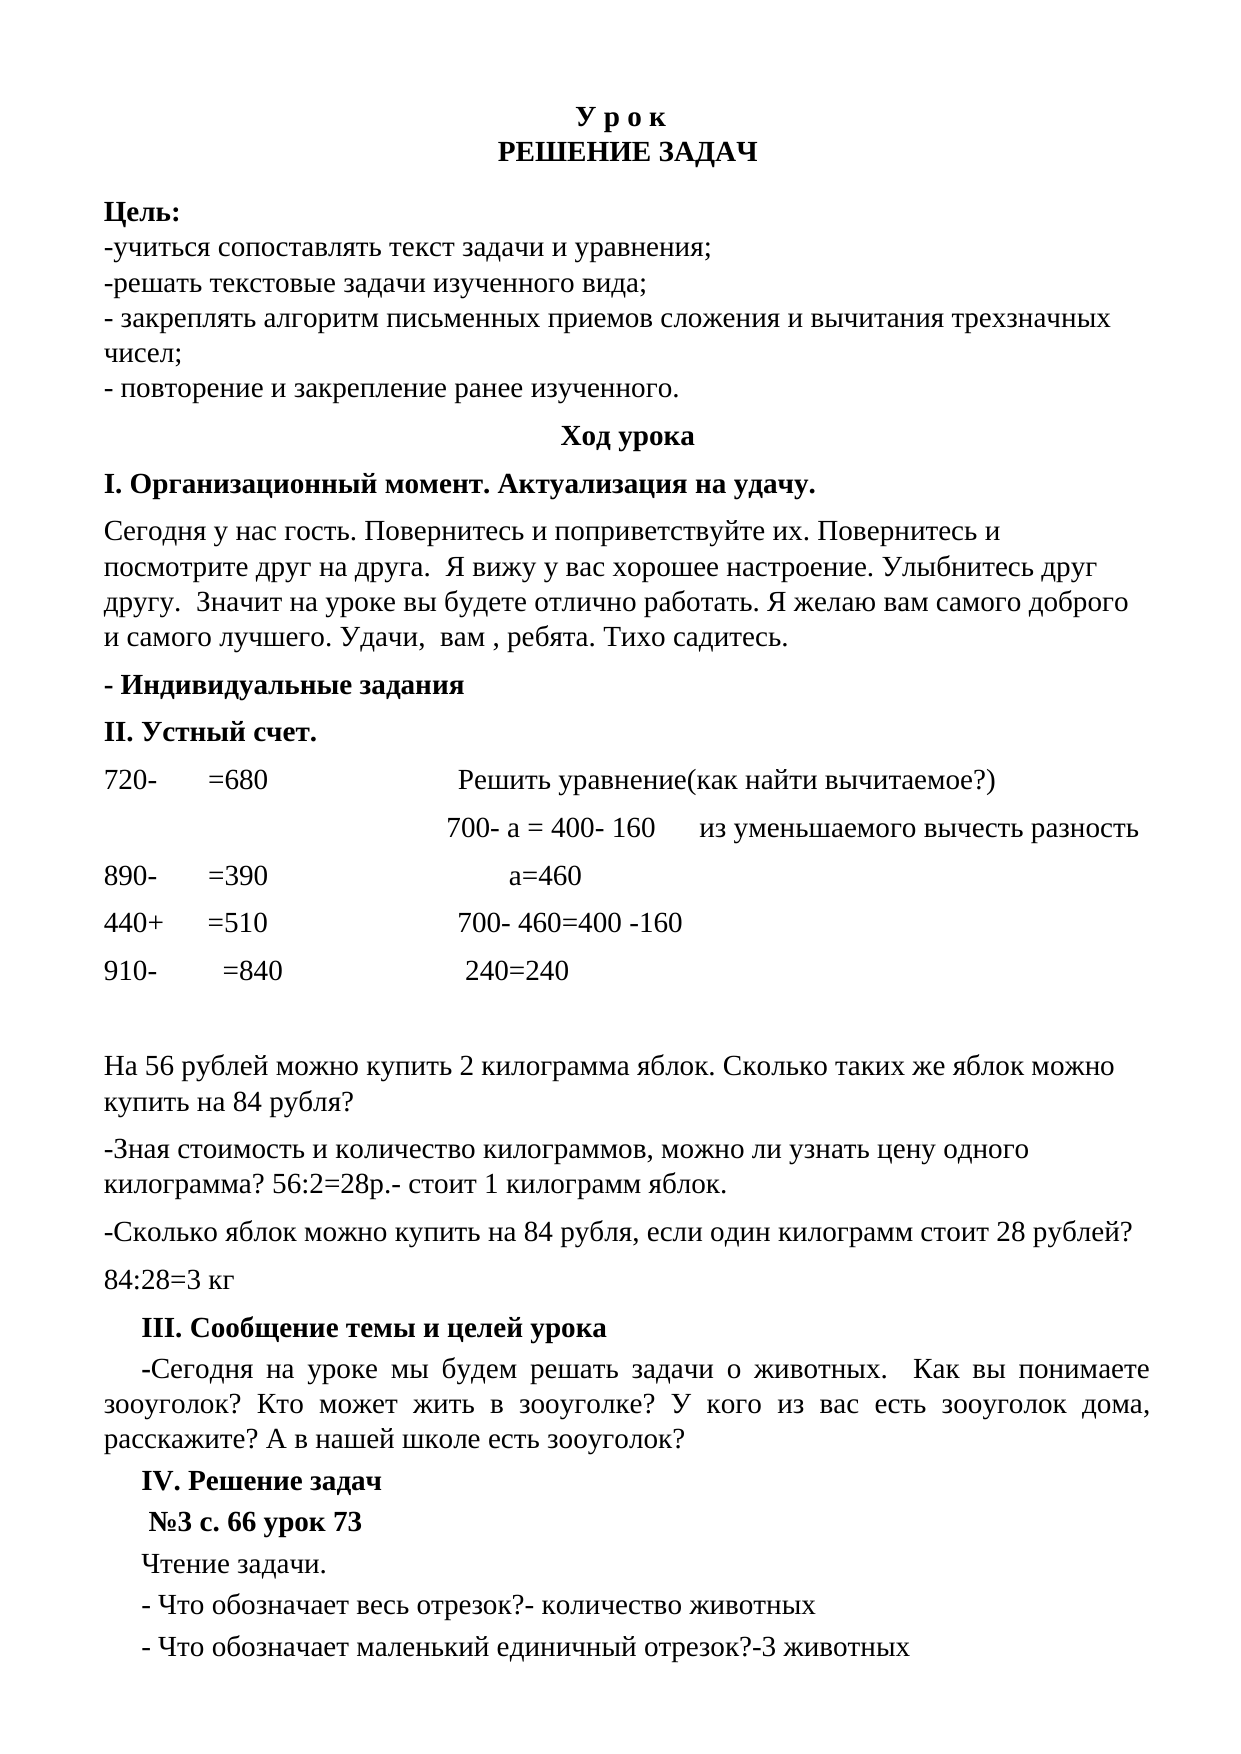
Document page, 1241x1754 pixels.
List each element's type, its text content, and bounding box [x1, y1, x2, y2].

text 440+ =510 700- 460=400 -160 [103, 905, 1152, 939]
text II. Устный счет. [103, 714, 1152, 748]
text №3 с. 66 урок 73 [103, 1504, 1152, 1538]
text - Что обозначает маленький единичный отрезок?-3 животных [103, 1629, 1152, 1662]
text IV. Решение задач [103, 1463, 1152, 1497]
text Чтение задачи. [103, 1546, 1152, 1579]
text - Что обозначает весь отрезок?- количество животных [103, 1587, 1152, 1621]
text Ход урока [103, 418, 1152, 452]
text На 56 рублей можно купить 2 килограмма яблок. Сколько таких же яблок можно купить на 84 рубля? [103, 1048, 1152, 1117]
text 720- =680 Решить уравнение(как найти вычитаемое?) [103, 762, 1152, 796]
text - закреплять алгоритм письменных приемов сложения и вычитания трехзначных чисел; [103, 300, 1152, 369]
text -решать текстовые задачи изученного вида; [103, 265, 1152, 298]
text III. Сообщение темы и целей урока [103, 1310, 1152, 1343]
text 890- =390 а=460 [103, 858, 1152, 891]
text -Сегодня на уроке мы будем решать задачи о животных. Как вы понимаете зооуголок? Кто может жить в зооуголке? У кого из вас есть зооуголок дома, расскажите? А в нашей школе есть зооуголок? [103, 1351, 1152, 1455]
text 700- а = 400- 160 из уменьшаемого вычесть разность [103, 810, 1152, 843]
text - повторение и закрепление ранее изученного. [103, 370, 1152, 404]
text Цель: [103, 194, 1152, 228]
text -Зная стоимость и количество килограммов, можно ли узнать цену одного килограмма? 56:2=28р.- стоит 1 килограмм яблок. [103, 1131, 1152, 1200]
text - Индивидуальные задания [103, 667, 1152, 700]
text -Сколько яблок можно купить на 84 рубля, если один килограмм стоит 28 рублей? [103, 1214, 1152, 1248]
text 910- =840 240=240 [103, 953, 1152, 987]
text Сегодня у нас гость. Повернитесь и поприветствуйте их. Повернитесь и посмотрите друг на друга. Я вижу у вас хорошее настроение. Улыбнитесь друг другу. Значит на уроке вы будете отлично работать. Я желаю вам самого доброго и самого лучшего. Удачи, вам , ребята. Тихо садитесь. [103, 513, 1152, 653]
text -учиться сопоставлять текст задачи и уравнения; [103, 229, 1152, 263]
text У р о к Решение задач [103, 99, 1152, 168]
text 84:28=3 кг [103, 1262, 1152, 1296]
text I. Организационный момент. Актуализация на удачу. [103, 466, 1152, 499]
